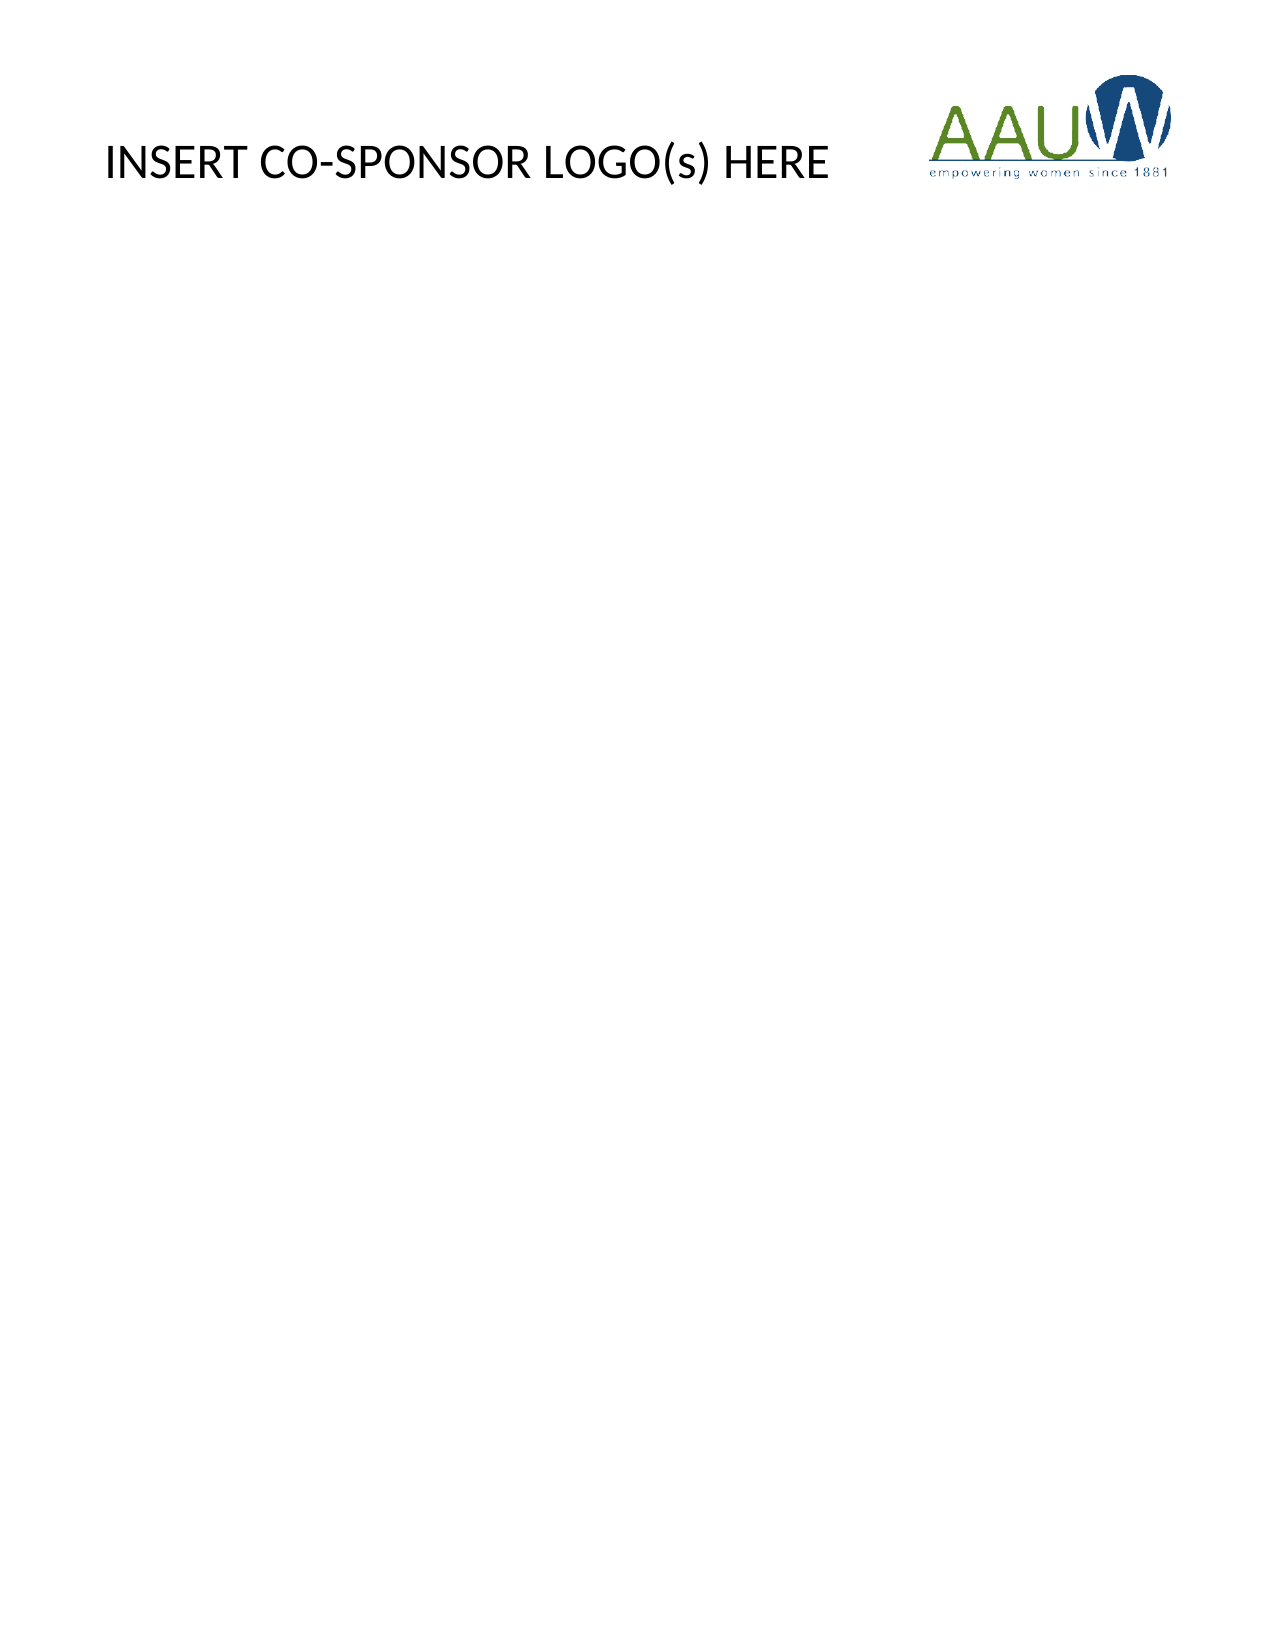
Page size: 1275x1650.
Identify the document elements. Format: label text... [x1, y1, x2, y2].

text INSERT CO-SPONSOR LOGO(s) HERE [75, 75, 1200, 191]
picture [929, 75, 1171, 179]
